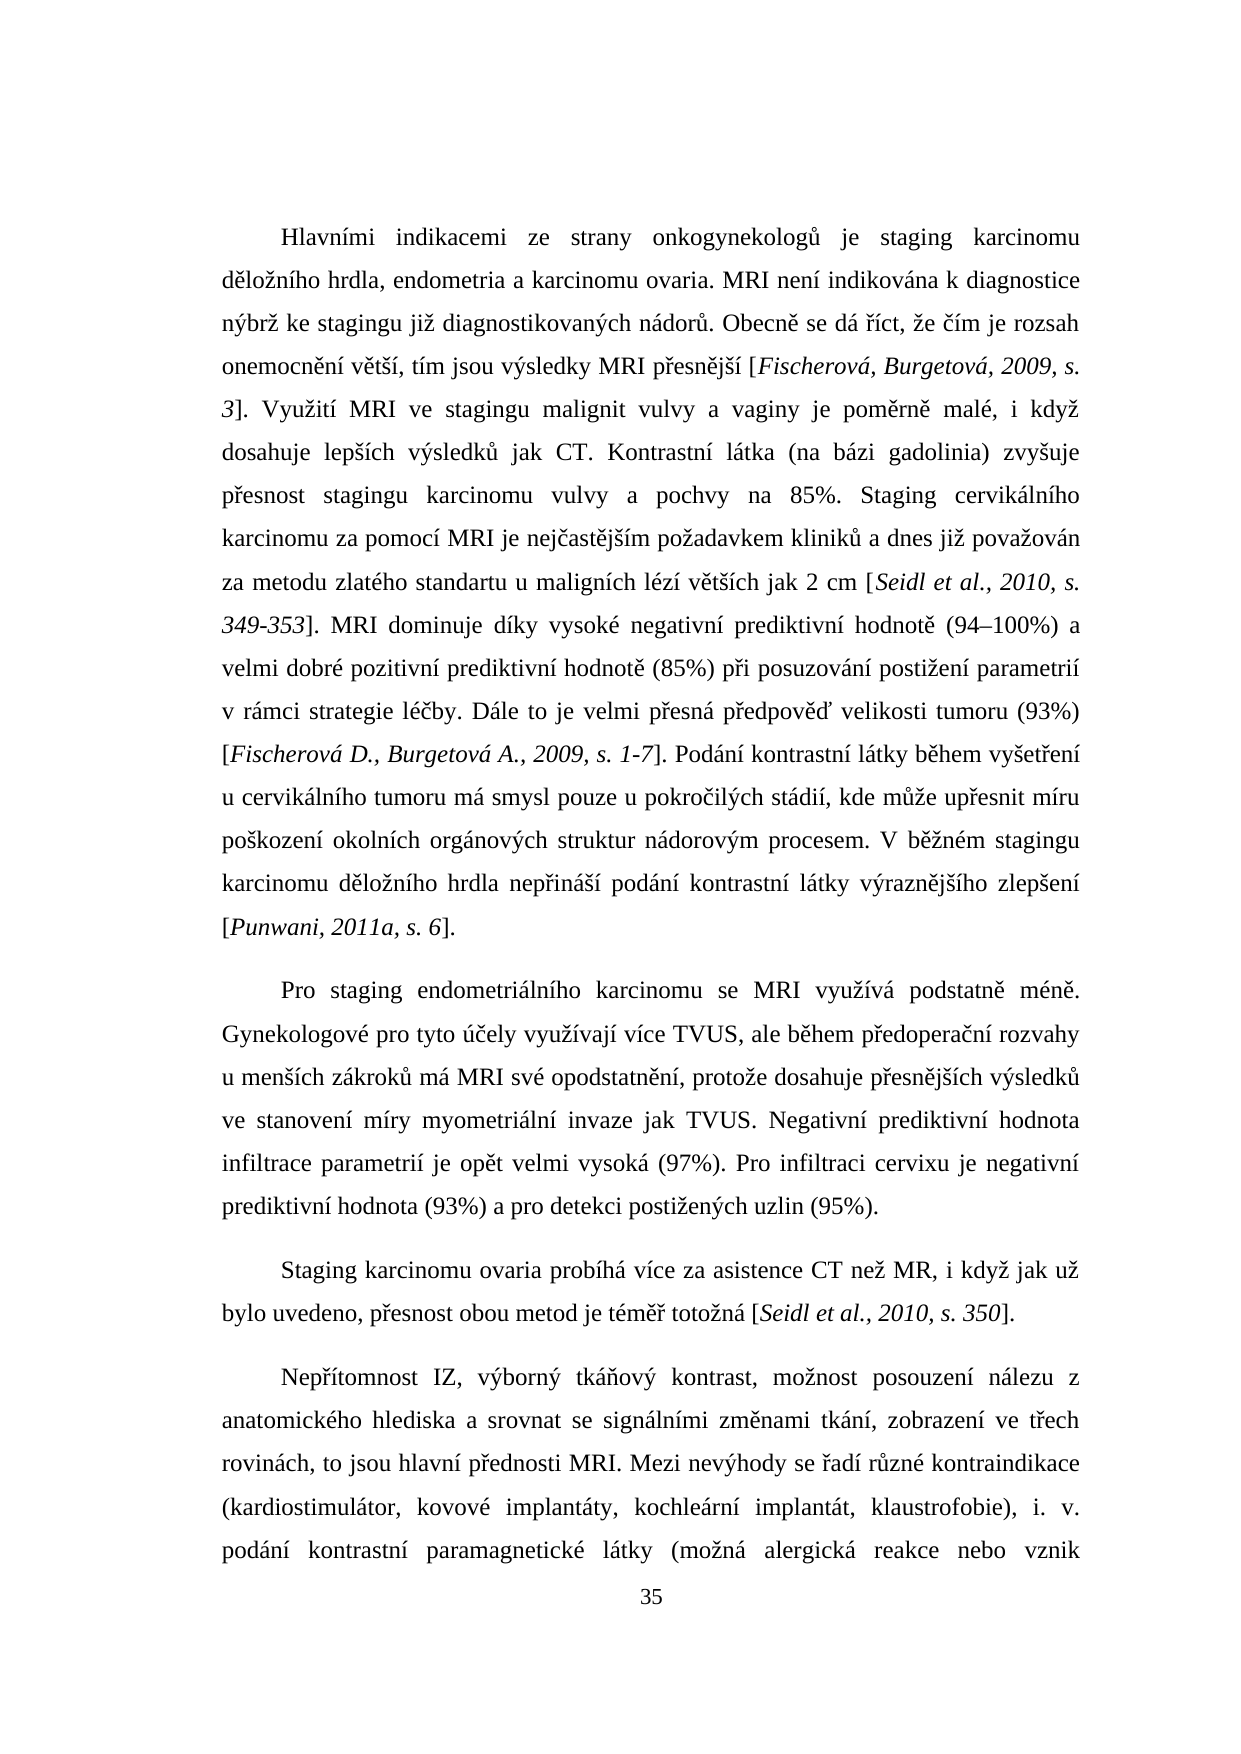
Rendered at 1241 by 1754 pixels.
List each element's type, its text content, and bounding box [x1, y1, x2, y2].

text Staging karcinomu ovaria probíhá více za asistence CT než MR, i když jak už bylo uvedeno, přesnost obou metod je téměř totožná [Seidl et al., 2010, s. 350]. [222, 1255, 1081, 1327]
text Hlavními indikacemi ze strany onkogynekologů je staging karcinomu děložního hrdla, endometria a karcinomu ovaria. MRI není indikována k diagnostice nýbrž ke stagingu již diagnostikovaných nádorů. Obecně se dá říct, že čím je rozsah onemocnění větší, tím jsou výsledky MRI přesnější [Fischerová, Burgetová, 2009, s. 3]. Využití MRI ve stagingu malignit vulvy a vaginy je poměrně malé, i když dosahuje lepších výsledků jak CT. Kontrastní látka (na bázi gadolinia) zvyšuje přesnost stagingu karcinomu vulvy a pochvy na 85%. Staging cervikálního karcinomu za pomocí MRI je nejčastějším požadavkem kliniků a dnes již považován za metodu zlatého standartu u maligních lézí větších jak 2 cm [Seidl et al., 2010, s. 349-353]. MRI dominuje díky vysoké negativní prediktivní hodnotě (94–100%) a velmi dobré pozitivní prediktivní hodnotě (85%) při posuzování postižení parametrií v rámci strategie léčby. Dále to je velmi přesná předpověď velikosti tumoru (93%) [Fischerová D., Burgetová A., 2009, s. 1-7]. Podání kontrastní látky během vyšetření u cervikálního tumoru má smysl pouze u pokročilých stádií, kde může upřesnit míru poškození okolních orgánových struktur nádorovým procesem. V běžném stagingu karcinomu děložního hrdla nepřináší podání kontrastní látky výraznějšího zlepšení [Punwani, 2011a, s. 6]. [222, 222, 1081, 940]
text Pro staging endometriálního karcinomu se MRI využívá podstatně méně. Gynekologové pro tyto účely využívají více TVUS, ale během předoperační rozvahy u menších zákroků má MRI své opodstatnění, protože dosahuje přesnějších výsledků ve stanovení míry myometriální invaze jak TVUS. Negativní prediktivní hodnota infiltrace parametrií je opět velmi vysoká (97%). Pro infiltraci cervixu je negativní prediktivní hodnota (93%) a pro detekci postižených uzlin (95%). [222, 976, 1081, 1220]
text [222, 1362, 1081, 1563]
